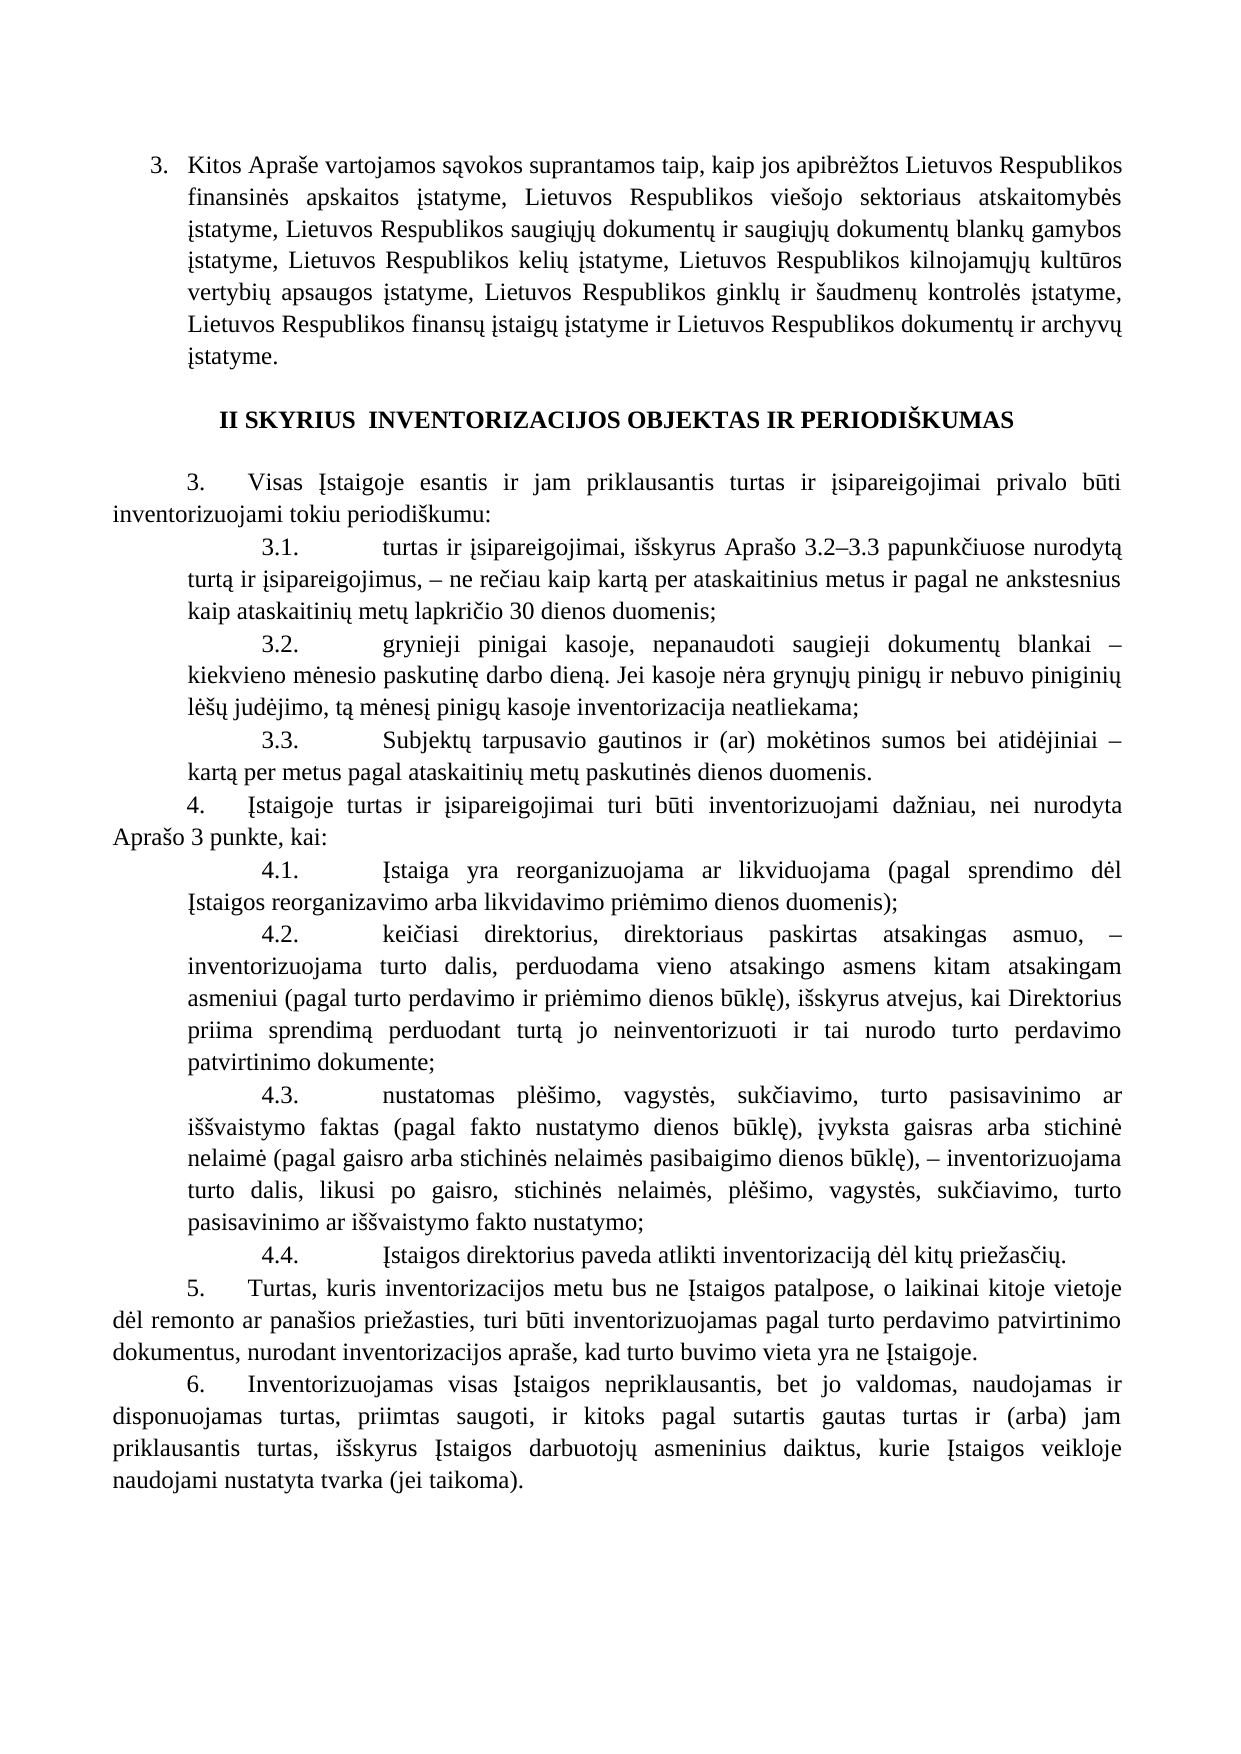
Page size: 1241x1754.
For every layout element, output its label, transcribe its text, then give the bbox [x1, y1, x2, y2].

subtitle II SKYRIUS INVENTORIZACIJOS OBJEKTAS IR PERIODIŠKUMAS [115, 405, 1118, 434]
list Visas Įstaigoje esantis ir jam priklausantis turtas ir įsipareigojimai privalo būti inventorizuojami tokiu periodiškumu: [112, 467, 1123, 528]
list Įstaiga yra reorganizuojama ar likviduojama (pagal sprendimo dėl Įstaigos reorganizavimo arba likvidavimo priėmimo dienos duomenis); [187, 855, 1123, 915]
list nustatomas plėšimo, vagystės, sukčiavimo, turto pasisavinimo ar iššvaistymo faktas (pagal fakto nustatymo dienos būklę), įvyksta gaisras arba stichinė nelaimė (pagal gaisro arba stichinės nelaimės pasibaigimo dienos būklę), – inventorizuojama turto dalis, likusi po gaisro, stichinės nelaimės, plėšimo, vagystės, sukčiavimo, turto pasisavinimo ar iššvaistymo fakto nustatymo; [187, 1080, 1123, 1236]
list turtas ir įsipareigojimai, išskyrus Aprašo 3.2–3.3 papunkčiuose nurodytą turtą ir įsipareigojimus, – ne rečiau kaip kartą per ataskaitinius metus ir pagal ne ankstesnius kaip ataskaitinių metų lapkričio 30 dienos duomenis; [187, 532, 1123, 625]
list Kitos Apraše vartojamos sąvokos suprantamos taip, kaip jos apibrėžtos Lietuvos Respublikos finansinės apskaitos įstatyme, Lietuvos Respublikos viešojo sektoriaus atskaitomybės įstatyme, Lietuvos Respublikos saugiųjų dokumentų ir saugiųjų dokumentų blankų gamybos įstatyme, Lietuvos Respublikos kelių įstatyme, Lietuvos Respublikos kilnojamųjų kultūros vertybių apsaugos įstatyme, Lietuvos Respublikos ginklų ir šaudmenų kontrolės įstatyme, Lietuvos Respublikos finansų įstaigų įstatyme ir Lietuvos Respublikos dokumentų ir archyvų įstatyme. [150, 150, 1123, 370]
list Įstaigos direktorius paveda atlikti inventorizaciją dėl kitų priežasčių. [187, 1240, 1123, 1269]
list Turtas, kuris inventorizacijos metu bus ne Įstaigos patalpose, o laikinai kitoje vietoje dėl remonto ar panašios priežasties, turi būti inventorizuojamas pagal turto perdavimo patvirtinimo dokumentus, nurodant inventorizacijos apraše, kad turto buvimo vieta yra ne Įstaigoje. [112, 1273, 1123, 1365]
list keičiasi direktorius, direktoriaus paskirtas atsakingas asmuo, – inventorizuojama turto dalis, perduodama vieno atsakingo asmens kitam atsakingam asmeniui (pagal turto perdavimo ir priėmimo dienos būklę), išskyrus atvejus, kai Direktorius priima sprendimą perduodant turtą jo neinventorizuoti ir tai nurodo turto perdavimo patvirtinimo dokumente; [187, 919, 1123, 1076]
list Inventorizuojamas visas Įstaigos nepriklausantis, bet jo valdomas, naudojamas ir disponuojamas turtas, priimtas saugoti, ir kitoks pagal sutartis gautas turtas ir (arba) jam priklausantis turtas, išskyrus Įstaigos darbuotojų asmeninius daiktus, kurie Įstaigos veikloje naudojami nustatyta tvarka (jei taikoma). [112, 1369, 1123, 1494]
list Įstaigoje turtas ir įsipareigojimai turi būti inventorizuojami dažniau, nei nurodyta Aprašo 3 punkte, kai: [112, 790, 1123, 851]
list Subjektų tarpusavio gautinos ir (ar) mokėtinos sumos bei atidėjiniai – kartą per metus pagal ataskaitinių metų paskutinės dienos duomenis. [187, 725, 1123, 786]
list grynieji pinigai kasoje, nepanaudoti saugieji dokumentų blankai – kiekvieno mėnesio paskutinę darbo dieną. Jei kasoje nėra grynųjų pinigų ir nebuvo piniginių lėšų judėjimo, tą mėnesį pinigų kasoje inventorizacija neatliekama; [187, 629, 1123, 721]
